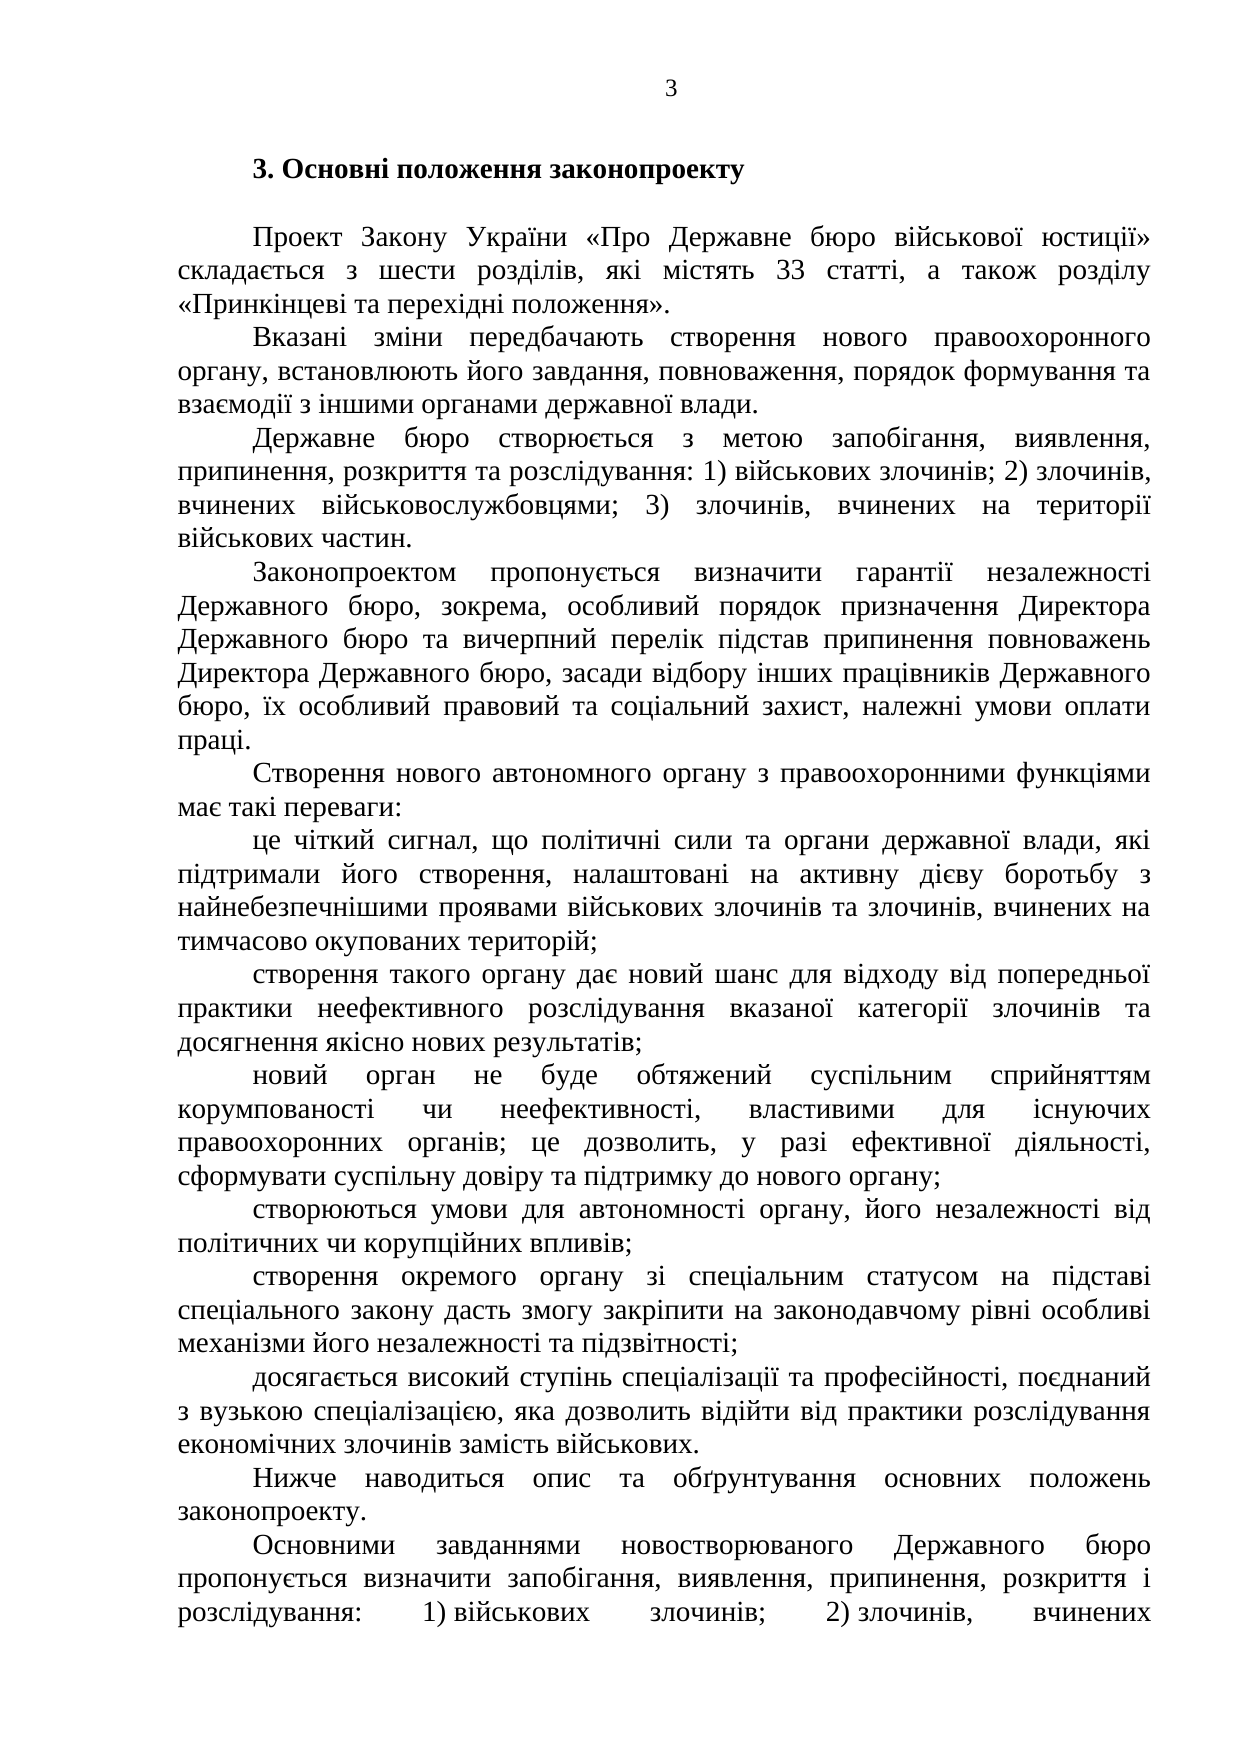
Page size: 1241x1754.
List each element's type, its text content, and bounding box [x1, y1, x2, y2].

text створюються умови для автономності органу, його незалежності від політичних чи корупційних впливів; [177, 1191, 1152, 1258]
text Вказані зміни передбачають створення нового правоохоронного органу, встановлюють його завдання, повноваження, порядок формування та взаємодії з іншими органами державної влади. [177, 319, 1152, 420]
text це чіткий сигнал, що політичні сили та органи державної влади, які підтримали його створення, налаштовані на активну дієву боротьбу з найнебезпечнішими проявами військових злочинів та злочинів, вчинених на тимчасово окупованих територій; [177, 822, 1152, 957]
text Нижче наводиться опис та обґрунтування основних положень законопроекту. [177, 1460, 1152, 1527]
text Законопроектом пропонується визначити гарантії незалежності Державного бюро, зокрема, особливий порядок призначення Директора Державного бюро та вичерпний перелік підстав припинення повноважень Директора Державного бюро, засади відбору інших працівників Державного бюро, їх особливий правовий та соціальний захист, належні умови оплати праці. [177, 554, 1152, 755]
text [177, 1527, 1152, 1627]
text Створення нового автономного органу з правоохоронними функціями має такі переваги: [177, 755, 1152, 822]
text 3. Основні положення законопроекту [177, 152, 1152, 185]
text досягається високий ступінь спеціалізації та професійності, поєднаний з вузькою спеціалізацією, яка дозволить відійти від практики розслідування економічних злочинів замість військових. [177, 1359, 1152, 1460]
text створення окремого органу зі спеціальним статусом на підставі спеціального закону дасть змогу закріпити на законодавчому рівні особливі механізми його незалежності та підзвітності; [177, 1258, 1152, 1359]
text новий орган не буде обтяжений суспільним сприйняттям корумпованості чи неефективності, властивими для існуючих правоохоронних органів; це дозволить, у разі ефективної діяльності, сформувати суспільну довіру та підтримку до нового органу; [177, 1057, 1152, 1191]
text створення такого органу дає новий шанс для відходу від попередньої практики неефективного розслідування вказаної категорії злочинів та досягнення якісно нових результатів; [177, 957, 1152, 1057]
text Державне бюро створюється з метою запобігання, виявлення, припинення, розкриття та розслідування: 1) військових злочинів; 2) злочинів, вчинених військовослужбовцями; 3) злочинів, вчинених на території військових частин. [177, 420, 1152, 554]
text Проект Закону України «Про Державне бюро військової юстиції» складається з шести розділів, які містять 33 статті, а також розділу «Принкінцеві та перехідні положення». [177, 219, 1152, 319]
